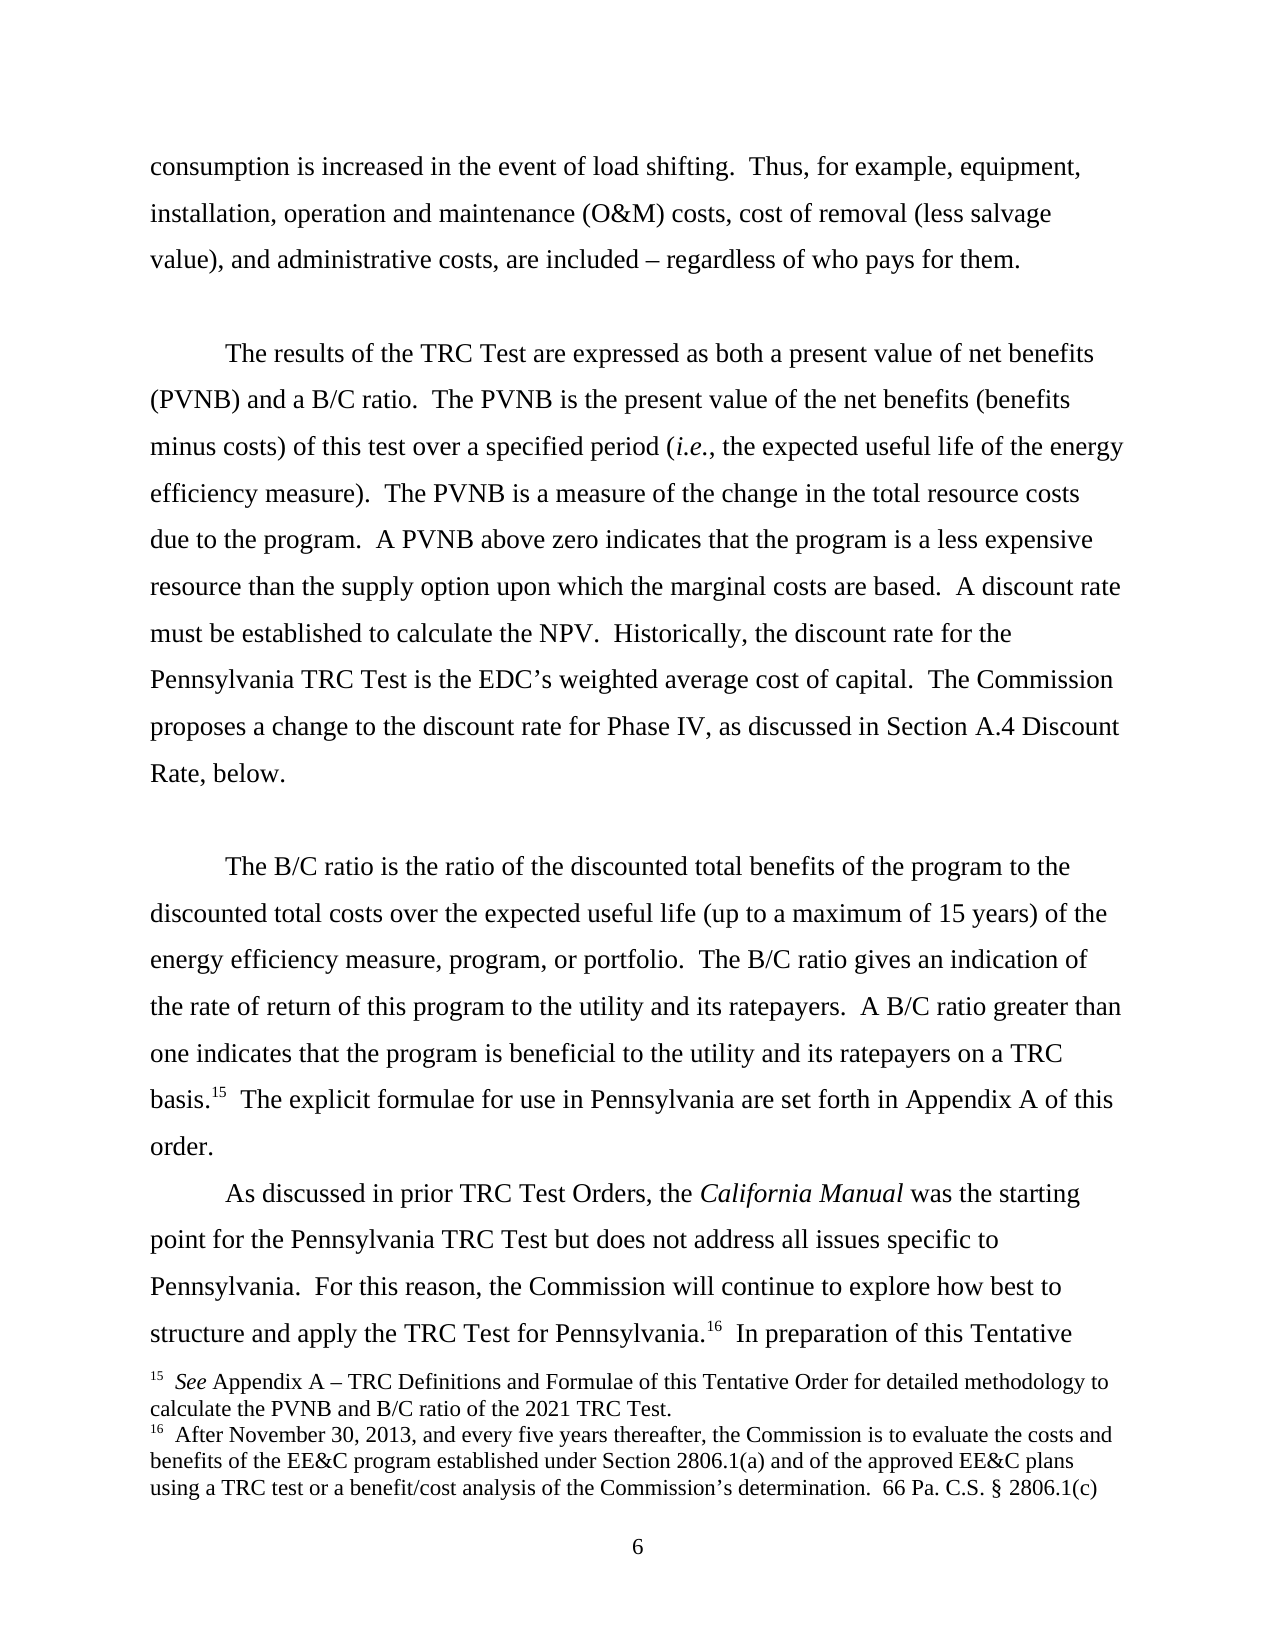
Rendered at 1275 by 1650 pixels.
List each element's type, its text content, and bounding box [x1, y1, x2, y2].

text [150, 1177, 1125, 1348]
text The results of the TRC Test are expressed as both a present value of net benefits (PVNB) and a B/C ratio. The PVNB is the present value of the net benefits (benefits minus costs) of this test over a specified period (i.e., the expected useful life of the energy efficiency measure). The PVNB is a measure of the change in the total resource costs due to the program. A PVNB above zero indicates that the program is a less expensive resource than the supply option upon which the marginal costs are based. A discount rate must be established to calculate the NPV. Historically, the discount rate for the Pennsylvania TRC Test is the EDC’s weighted average cost of capital. The Commission proposes a change to the discount rate for Phase IV, as discussed in Section A.4 Discount Rate, below. [150, 337, 1125, 788]
text The B/C ratio is the ratio of the discounted total benefits of the program to the discounted total costs over the expected useful life (up to a maximum of 15 years) of the energy efficiency measure, program, or portfolio. The B/C ratio gives an indication of the rate of return of this program to the utility and its ratepayers. A B/C ratio greater than one indicates that the program is beneficial to the utility and its ratepayers on a TRC basis. The explicit formulae for use in Pennsylvania are set forth in Appendix A of this order. [150, 850, 1125, 1161]
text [150, 150, 1125, 274]
